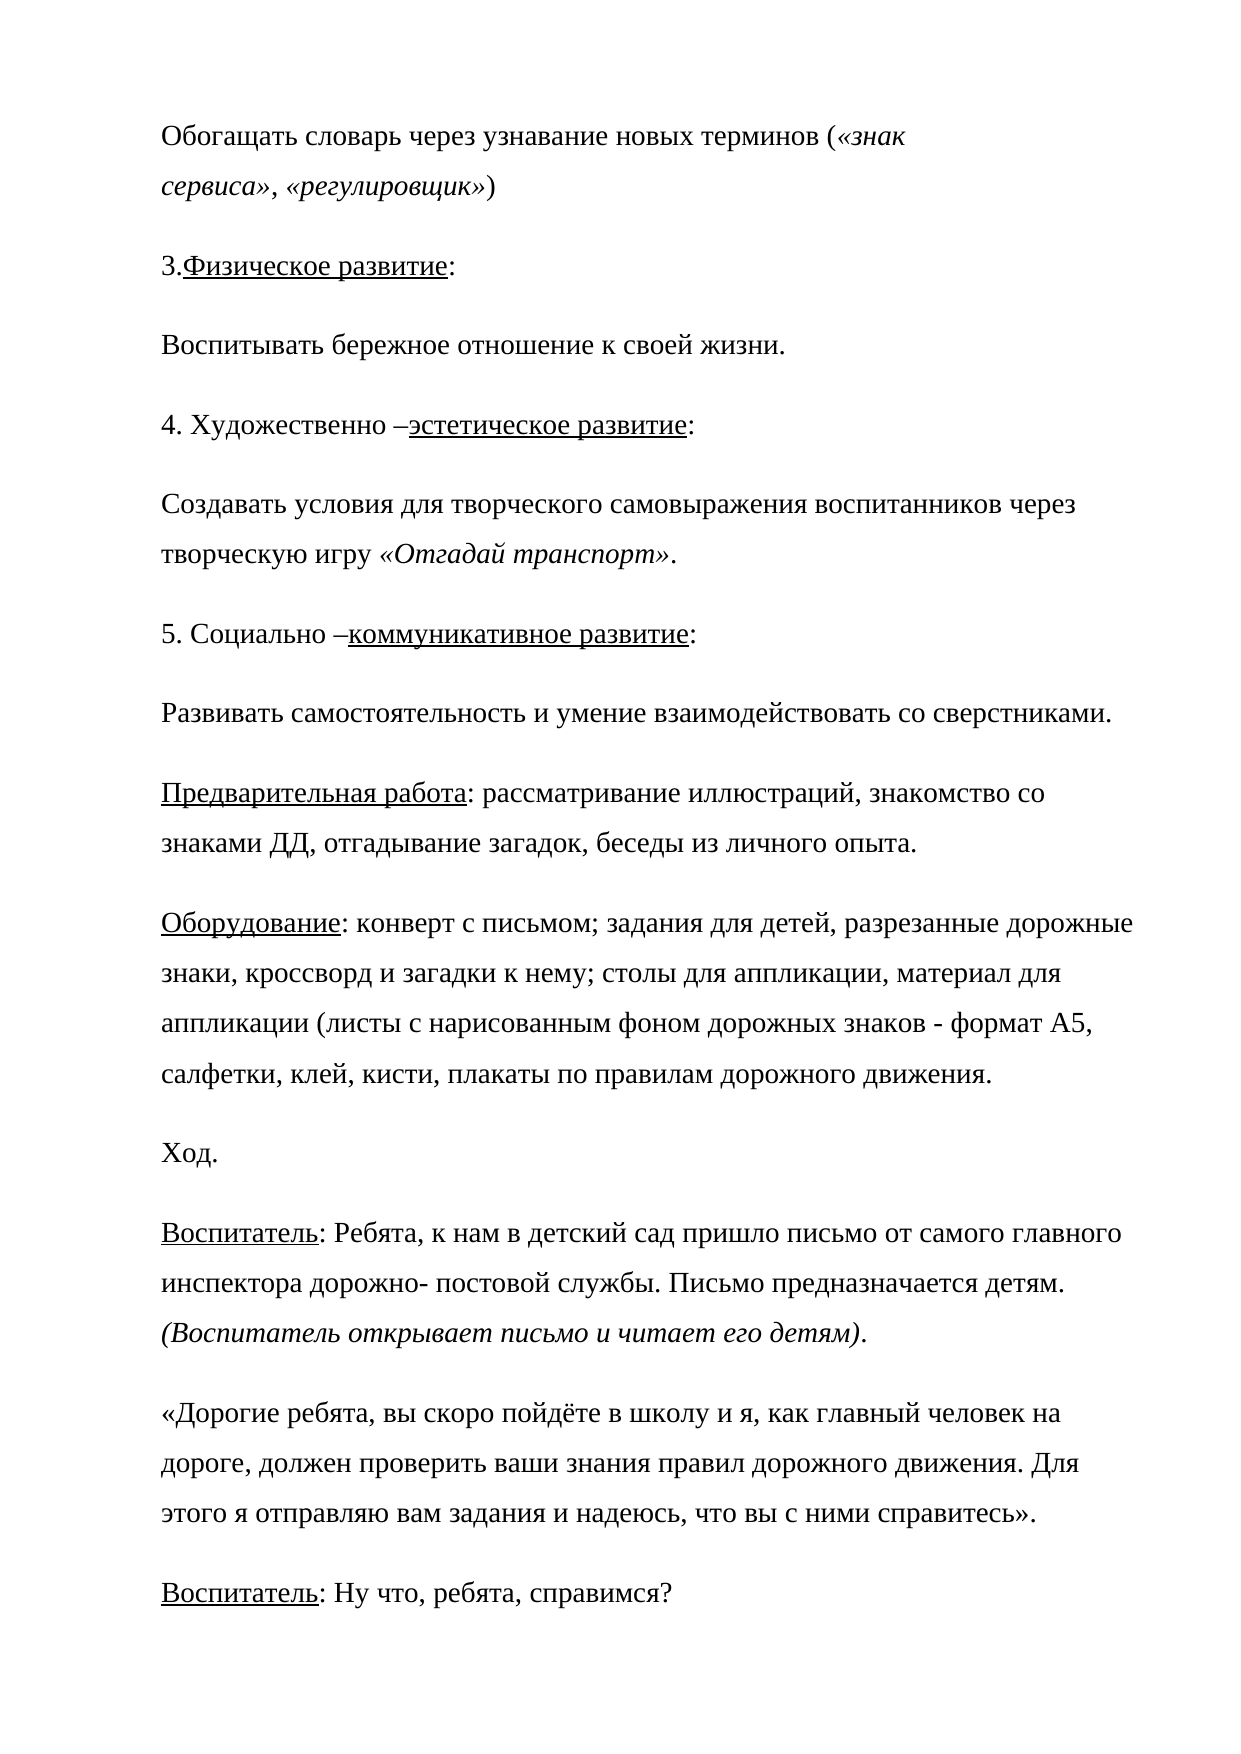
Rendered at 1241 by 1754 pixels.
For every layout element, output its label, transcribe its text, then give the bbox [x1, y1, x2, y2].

text «Дорогие ребята, вы скоро пойдёте в школу и я, как главный человек на дороге, должен проверить ваши знания правил дорожного движения. Для этого я отправляю вам задания и надеюсь, что вы с ними справитесь». [161, 1395, 1152, 1529]
text Воспитывать бережное отношение к своей жизни. [161, 327, 1152, 361]
text Обогащать словарь через узнавание новых терминов («знак сервиса», «регулировщик») [161, 118, 1152, 202]
text Развивать самостоятельность и умение взаимодействовать со сверстниками. [161, 696, 1152, 729]
text Ход. [161, 1135, 1152, 1169]
text Воспитатель: Ну что, ребята, справимся? [161, 1575, 1152, 1608]
text 3.Физическое развитие: [161, 248, 1152, 281]
text Предварительная работа: рассматривание иллюстраций, знакомство со знаками ДД, отгадывание загадок, беседы из личного опыта. [161, 775, 1152, 859]
text Оборудование: конверт с письмом; задания для детей, разрезанные дорожные знаки, кроссворд и загадки к нему; столы для аппликации, материал для аппликации (листы с нарисованным фоном дорожных знаков - формат А5, салфетки, клей, кисти, плакаты по правилам дорожного движения. [161, 905, 1152, 1089]
text 5. Социально –коммуникативное развитие: [161, 616, 1152, 650]
text 4. Художественно –эстетическое развитие: [161, 407, 1152, 440]
text Создавать условия для творческого самовыражения воспитанников через творческую игру «Отгадай транспорт». [161, 486, 1152, 570]
text Воспитатель: Ребята, к нам в детский сад пришло письмо от самого главного инспектора дорожно- постовой службы. Письмо предназначается детям. (Воспитатель открывает письмо и читает его детям). [161, 1215, 1152, 1349]
